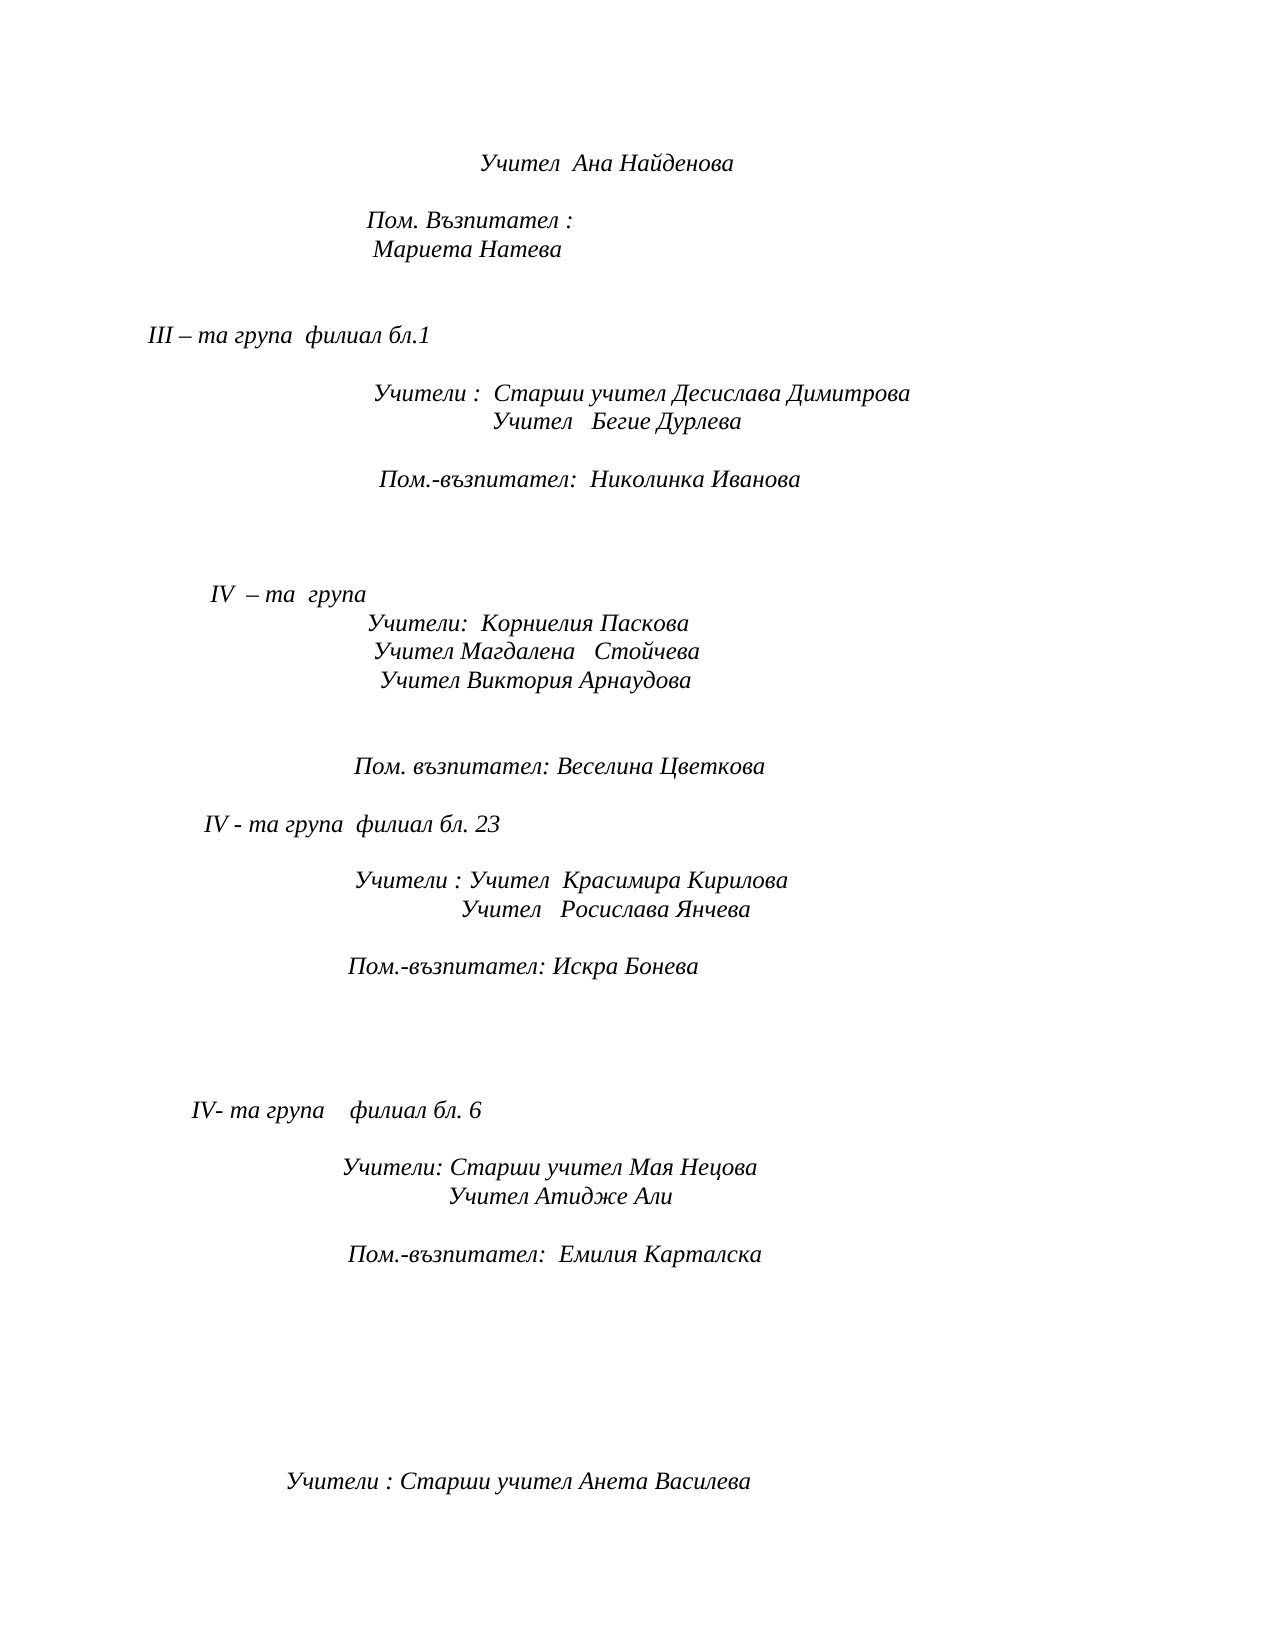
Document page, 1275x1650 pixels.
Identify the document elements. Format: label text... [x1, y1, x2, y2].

text ІV- та група филиал бл. 6 [148, 1095, 1118, 1124]
text Учител Атидже Али [210, 1181, 1118, 1210]
text ІV - та група филиал бл. 23 [148, 809, 1118, 838]
text Пом.-възпитател: Емилия Карталска [210, 1239, 1118, 1267]
text Учител Магдалена Стойчева [210, 636, 1118, 665]
text Учители : Учител Красимира Кирилова [148, 866, 1118, 894]
text Учител Ана Найденова [185, 148, 1118, 176]
text Пом. Възпитател : [185, 205, 1118, 234]
text Пом.-възпитател: Николинка Иванова [210, 464, 1118, 493]
text Пом.-възпитател: Искра Бонева [210, 951, 1118, 980]
text Учители: Старши учител Мая Нецова [210, 1152, 1118, 1181]
text Мариета Натева [185, 234, 1118, 263]
text ІІІ – та група филиал бл.1 [148, 320, 1118, 349]
text Учител Бегие Дурлева [210, 406, 1118, 435]
text Пом. възпитател: Веселина Цветкова [210, 751, 1118, 780]
text ІV – та група [210, 579, 1118, 608]
text Учител Виктория Арнаудова [210, 665, 1118, 694]
text Учители : Старши учител Анета Василева [185, 1466, 1118, 1495]
text Учители: Корниелия Паскова [210, 608, 1118, 636]
text Учители : Старши учител Десислава Димитрова [210, 378, 1118, 406]
text Учител Росислава Янчева [148, 894, 1118, 923]
